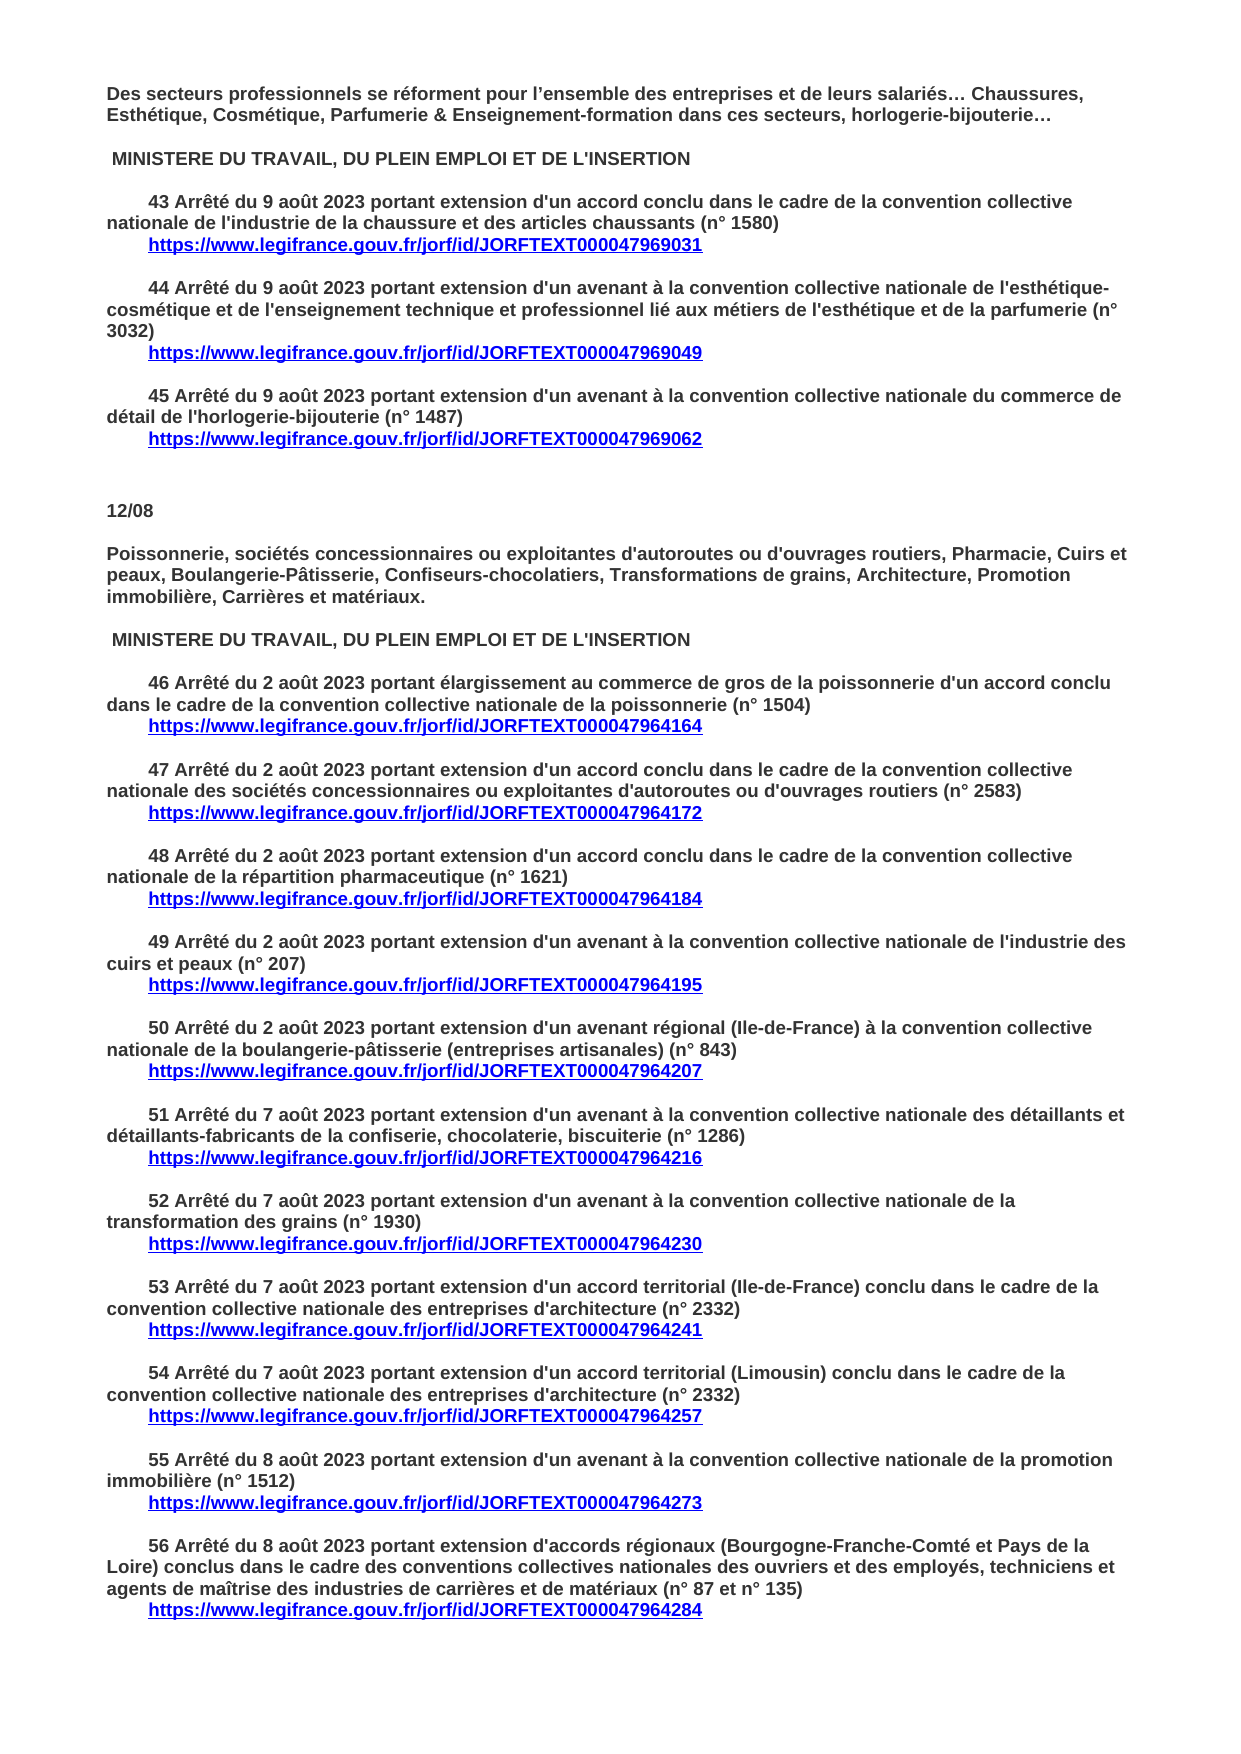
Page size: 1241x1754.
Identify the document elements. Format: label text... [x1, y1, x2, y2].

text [106, 629, 1128, 1642]
text Poissonnerie, sociétés concessionnaires ou exploitantes d'autoroutes ou d'ouvrages routiers, Pharmacie, Cuirs et peaux, Boulangerie-Pâtisserie, Confiseurs-chocolatiers, Transformations de grains, Architecture, Promotion immobilière, Carrières et matériaux. [425, 543, 1128, 607]
text MINISTERE DU TRAVAIL, DU PLEIN EMPLOI ET DE L'INSERTION 43 Arrêté du 9 août 2023 portant extension d'un accord conclu dans le cadre de la convention collective nationale de l'industrie de la chaussure et des articles chaussants (n° 1580) https://www.legifrance.gouv.fr/jorf/id/JORFTEXT000047969031 44 Arrêté du 9 août 2023 portant extension d'un avenant à la convention collective nationale de l'esthétique-cosmétique et de l'enseignement technique et professionnel lié aux métiers de l'esthétique et de la parfumerie (n° 3032) https://www.legifrance.gouv.fr/jorf/id/JORFTEXT000047969049 45 Arrêté du 9 août 2023 portant extension d'un avenant à la convention collective nationale du commerce de détail de l'horlogerie-bijouterie (n° 1487) https://www.legifrance.gouv.fr/jorf/id/JORFTEXT000047969062 [106, 147, 1128, 478]
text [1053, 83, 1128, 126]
text 12/08 [106, 499, 1128, 521]
